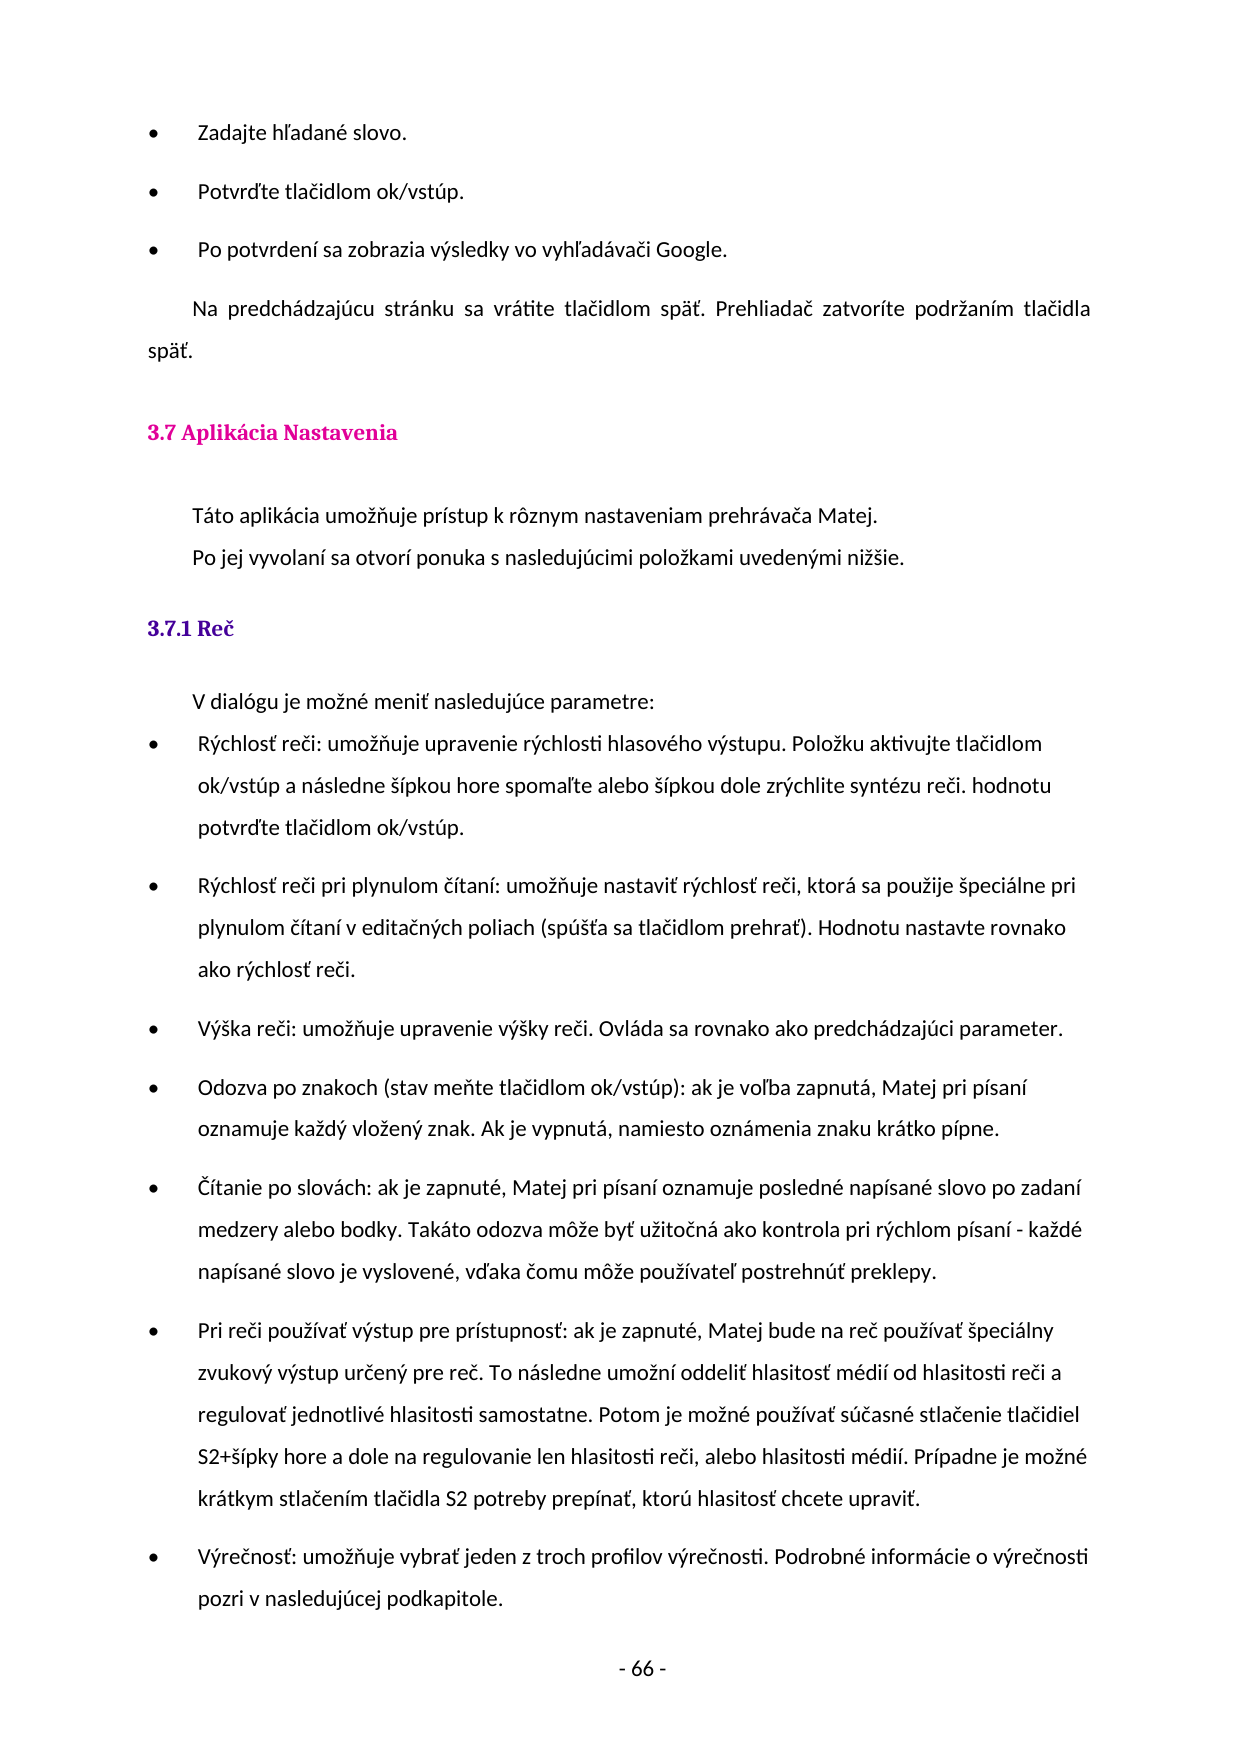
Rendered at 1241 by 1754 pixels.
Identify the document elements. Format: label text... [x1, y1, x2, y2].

list Zadajte hľadané slovo. [148, 118, 1092, 146]
list Čítanie po slovách: ak je zapnuté, Matej pri písaní oznamuje posledné napísané slovo po zadaní medzery alebo bodky. Takáto odozva môže byť užitočná ako kontrola pri rýchlom písaní - každé napísané slovo je vyslovené, vďaka čomu môže používateľ postrehnúť preklepy. [148, 1173, 1092, 1285]
text Na predchádzajúcu stránku sa vrátite tlačidlom späť. Prehliadač zatvoríte podržaním tlačidla späť. [148, 294, 1092, 364]
subtitle Aplikácia Nastavenia [148, 420, 1092, 446]
text Táto aplikácia umožňuje prístup k rôznym nastaveniam prehrávača Matej. [148, 501, 1092, 529]
list Výška reči: umožňuje upravenie výšky reči. Ovláda sa rovnako ako predchádzajúci parameter. [148, 1014, 1092, 1042]
subtitle Reč [148, 616, 1092, 642]
text Po jej vyvolaní sa otvorí ponuka s nasledujúcimi položkami uvedenými nižšie. [148, 543, 1092, 571]
list Výrečnosť: umožňuje vybrať jeden z troch profilov výrečnosti. Podrobné informácie o výrečnosti pozri v nasledujúcej podkapitole. [148, 1542, 1092, 1612]
list Potvrďte tlačidlom ok/vstúp. [148, 177, 1092, 205]
list Rýchlosť reči: umožňuje upravenie rýchlosti hlasového výstupu. Položku aktivujte tlačidlom ok/vstúp a následne šípkou hore spomaľte alebo šípkou dole zrýchlite syntézu reči. hodnotu potvrďte tlačidlom ok/vstúp. [148, 729, 1092, 841]
list Po potvrdení sa zobrazia výsledky vo vyhľadávači Google. [148, 235, 1092, 263]
list Pri reči používať výstup pre prístupnosť: ak je zapnuté, Matej bude na reč používať špeciálny zvukový výstup určený pre reč. To následne umožní oddeliť hlasitosť médií od hlasitosti reči a regulovať jednotlivé hlasitosti samostatne. Potom je možné používať súčasné stlačenie tlačidiel S2+šípky hore a dole na regulovanie len hlasitosti reči, alebo hlasitosti médií. Prípadne je možné krátkym stlačením tlačidla S2 potreby prepínať, ktorú hlasitosť chcete upraviť. [148, 1316, 1092, 1512]
text V dialógu je možné meniť nasledujúce parametre: [148, 687, 1092, 715]
list Odozva po znakoch (stav meňte tlačidlom ok/vstúp): ak je voľba zapnutá, Matej pri písaní oznamuje každý vložený znak. Ak je vypnutá, namiesto oznámenia znaku krátko pípne. [148, 1073, 1092, 1143]
list Rýchlosť reči pri plynulom čítaní: umožňuje nastaviť rýchlosť reči, ktorá sa použije špeciálne pri plynulom čítaní v editačných poliach (spúšťa sa tlačidlom prehrať). Hodnotu nastavte rovnako ako rýchlosť reči. [148, 871, 1092, 983]
